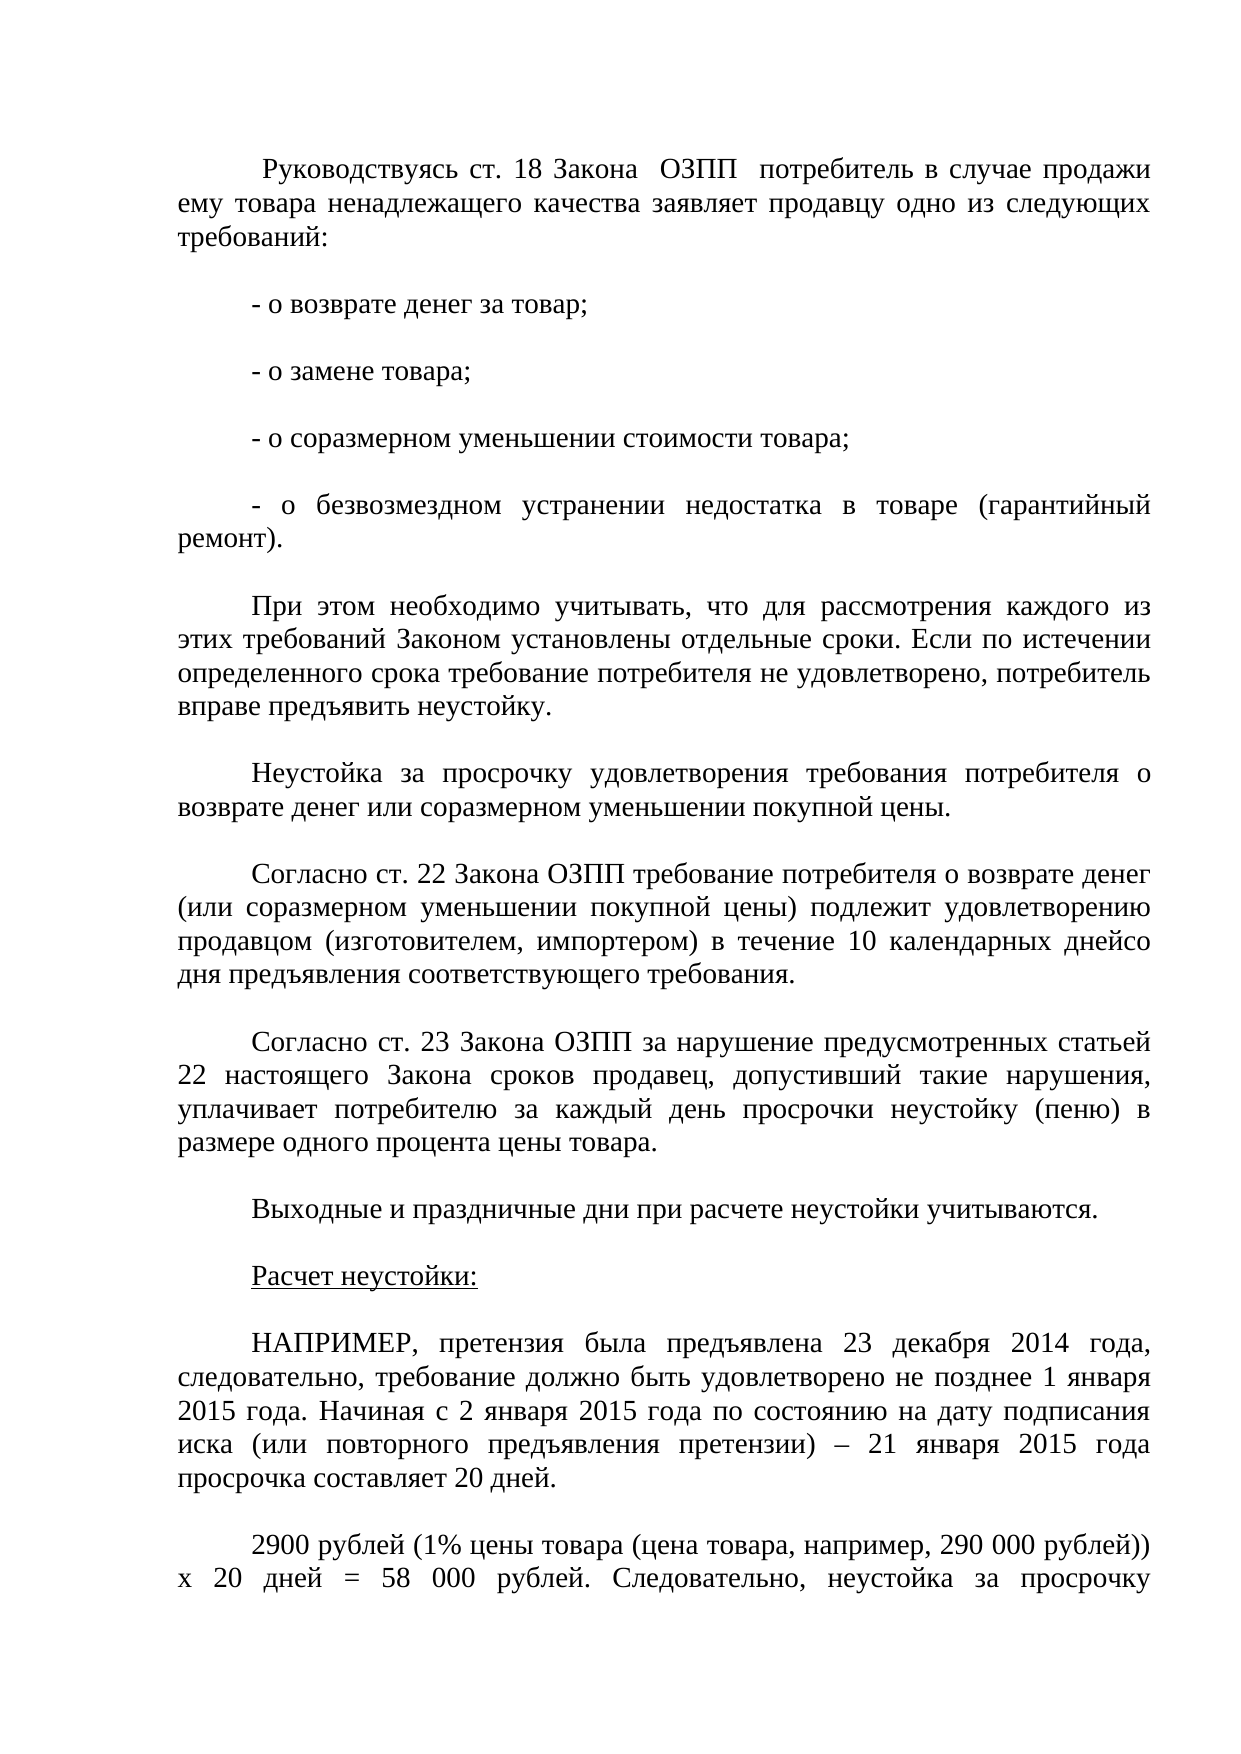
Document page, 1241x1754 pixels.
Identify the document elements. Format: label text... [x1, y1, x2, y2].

text Согласно ст. 23 Закона ОЗПП за нарушение предусмотренных статьей 22 настоящего Закона сроков продавец, допустивший такие нарушения, уплачивает потребителю за каждый день просрочки неустойку (пеню) в размере одного процента цены товара. [177, 1024, 1152, 1158]
text - о соразмерном уменьшении стоимости товара; [177, 420, 1152, 453]
text НАПРИМЕР, претензия была предъявлена 23 декабря 2014 года, следовательно, требование должно быть удовлетворено не позднее 1 января 2015 года. Начиная с 2 января 2015 года по состоянию на дату подписания иска (или повторного предъявления претензии) – 21 января 2015 года просрочка составляет 20 дней. [177, 1326, 1152, 1493]
text Расчет неустойки: [177, 1258, 1152, 1292]
text Руководствуясь ст. 18 Закона ОЗПП потребитель в случае продажи ему товара ненадлежащего качества заявляет продавцу одно из следующих требований: [177, 152, 1152, 252]
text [177, 1527, 1152, 1594]
text При этом необходимо учитывать, что для рассмотрения каждого из этих требований Законом установлены отдельные сроки. Если по истечении определенного срока требование потребителя не удовлетворено, потребитель вправе предъявить неустойку. [177, 588, 1152, 722]
text Согласно ст. 22 Закона ОЗПП требование потребителя о возврате денег (или соразмерном уменьшении покупной цены) подлежит удовлетворению продавцом (изготовителем, импортером) в течение 10 календарных днейсо дня предъявления соответствующего требования. [177, 856, 1152, 990]
text - о замене товара; [177, 353, 1152, 386]
text Неустойка за просрочку удовлетворения требования потребителя о возврате денег или соразмерном уменьшении покупной цены. [177, 755, 1152, 822]
text - о возврате денег за товар; [177, 286, 1152, 319]
text - о безвозмездном устранении недостатка в товаре (гарантийный ремонт). [177, 487, 1152, 554]
text Выходные и праздничные дни при расчете неустойки учитываются. [177, 1191, 1152, 1225]
